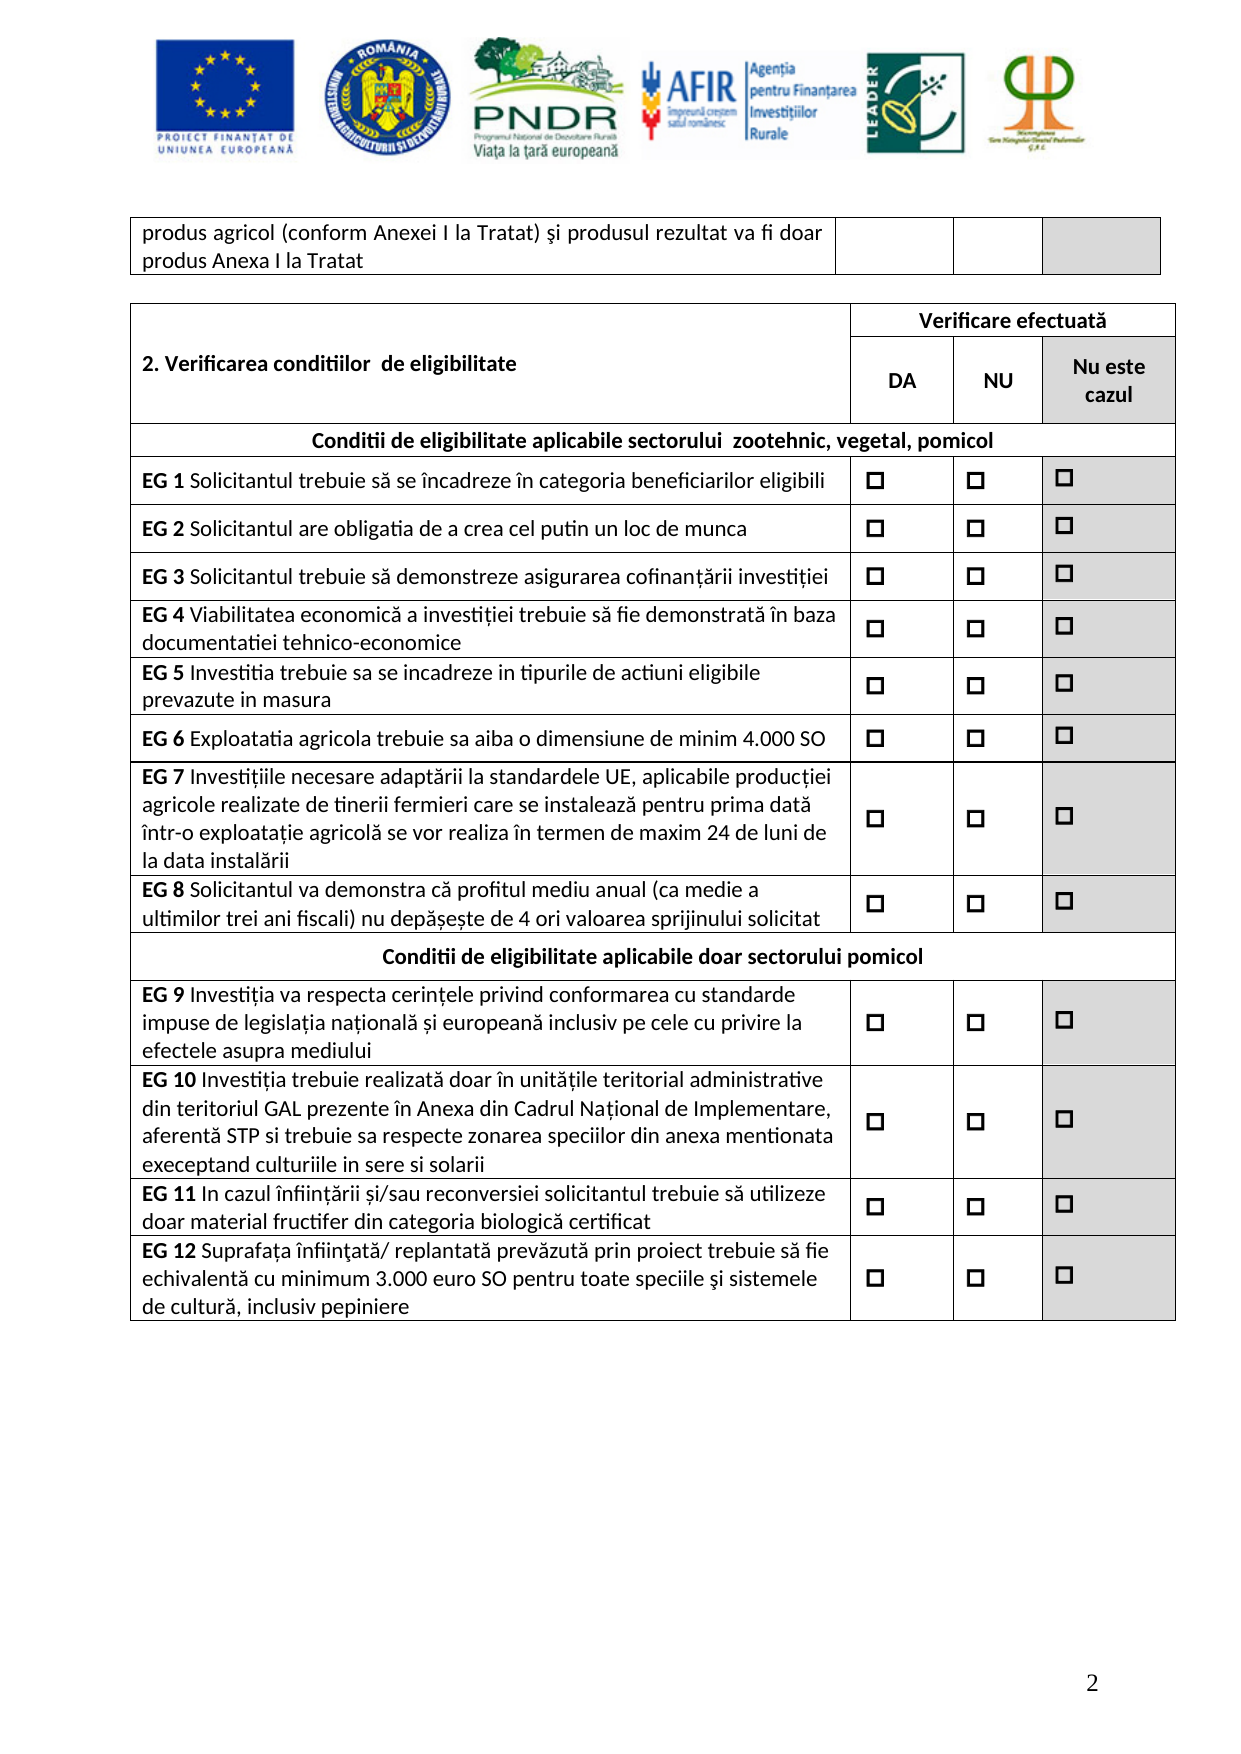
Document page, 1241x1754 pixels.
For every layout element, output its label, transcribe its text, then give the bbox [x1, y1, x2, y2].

table_cell [954, 715, 1042, 761]
table_cell [851, 1179, 953, 1235]
table_cell NU [954, 337, 1042, 423]
table_cell EG 9 Investiția va respecta cerințele privind conformarea cu standarde impuse de legislația națională și europeană inclusiv pe cele cu privire la efectele asupra mediului [131, 981, 850, 1064]
table_cell [1043, 876, 1175, 932]
table_cell [954, 981, 1042, 1064]
table_cell [954, 457, 1042, 504]
table_cell [954, 1236, 1042, 1320]
table_cell [954, 1066, 1042, 1178]
table_cell [851, 658, 953, 714]
table_cell EG 8 Solicitantul va demonstra că profitul mediu anual (ca medie a ultimilor trei ani fiscali) nu depășește de 4 ori valoarea sprijinului solicitat [131, 876, 850, 932]
table_cell EG 6 Exploatatia agricola trebuie sa aiba o dimensiune de minim 4.000 SO [131, 715, 850, 761]
table_cell [954, 763, 1042, 874]
table_cell [954, 1179, 1042, 1235]
table_cell [1043, 505, 1175, 552]
table_cell EG 4 Viabilitatea economică a investiției trebuie să fie demonstrată în baza documentatiei tehnico-economice [131, 601, 850, 657]
table_cell EG 2 Solicitantul are obligatia de a crea cel putin un loc de munca [131, 505, 850, 552]
table_header 2. Verificarea conditiilor de eligibilitate [131, 304, 850, 423]
table_cell [851, 763, 953, 874]
table_cell [851, 553, 953, 599]
table_cell [1043, 601, 1175, 657]
table_cell [1043, 658, 1175, 714]
table_cell [1043, 218, 1160, 274]
table_cell [1043, 715, 1175, 761]
table_cell EG 12 Suprafața înfiinţată/ replantată prevăzută prin proiect trebuie să fie echivalentă cu minimum 3.000 euro SO pentru toate speciile şi sistemele de cultură, inclusiv pepiniere [131, 1236, 850, 1320]
table_cell [1043, 1066, 1175, 1178]
table_cell [954, 553, 1042, 599]
table_cell [954, 505, 1042, 552]
table_cell [1043, 457, 1175, 504]
table_cell EG 7 Investițiile necesare adaptării la standardele UE, aplicabile producției agricole realizate de tinerii fermieri care se instalează pentru prima dată într-o exploatație agricolă se vor realiza în termen de maxim 24 de luni de la data instalării [131, 763, 850, 874]
table_header Verificare efectuată [851, 304, 1175, 336]
picture [141, 37, 1094, 164]
table_cell [1043, 981, 1175, 1064]
table_cell Nu este cazul [1043, 337, 1175, 423]
table_cell EG 1 Solicitantul trebuie să se încadreze în categoria beneficiarilor eligibili [131, 457, 850, 504]
table_cell [851, 601, 953, 657]
table_cell [1043, 1179, 1175, 1235]
table_cell [851, 1236, 953, 1320]
table_cell [1043, 763, 1175, 874]
table_cell [851, 505, 953, 552]
table_cell DA [851, 337, 953, 423]
table_cell [954, 658, 1042, 714]
table_cell [1043, 553, 1175, 599]
table_cell Conditii de eligibilitate aplicabile doar sectorului pomicol [131, 933, 1175, 979]
table_cell [851, 715, 953, 761]
table_cell [1043, 1236, 1175, 1320]
table_cell [836, 218, 953, 274]
table_cell EG 3 Solicitantul trebuie să demonstreze asigurarea cofinanțării investiției [131, 553, 850, 599]
table_cell [954, 876, 1042, 932]
table_cell [851, 876, 953, 932]
table_cell [851, 457, 953, 504]
table_cell EG 11 In cazul înființării și/sau reconversiei solicitantul trebuie să utilizeze doar material fructifer din categoria biologică certificat [131, 1179, 850, 1235]
table_cell Conditii de eligibilitate aplicabile sectorului zootehnic, vegetal, pomicol [131, 424, 1175, 456]
table_cell EG 5 Investitia trebuie sa se incadreze in tipurile de actiuni eligibile prevazute in masura [131, 658, 850, 714]
table_cell [954, 601, 1042, 657]
table_cell [851, 981, 953, 1064]
table_cell [851, 1066, 953, 1178]
table_cell EG 10 Investiția trebuie realizată doar în unitățile teritorial administrative din teritoriul GAL prezente în Anexa din Cadrul Național de Implementare, aferentă STP si trebuie sa respecte zonarea speciilor din anexa mentionata execeptand culturiile in sere si solarii [131, 1066, 850, 1178]
table_cell [954, 218, 1042, 274]
